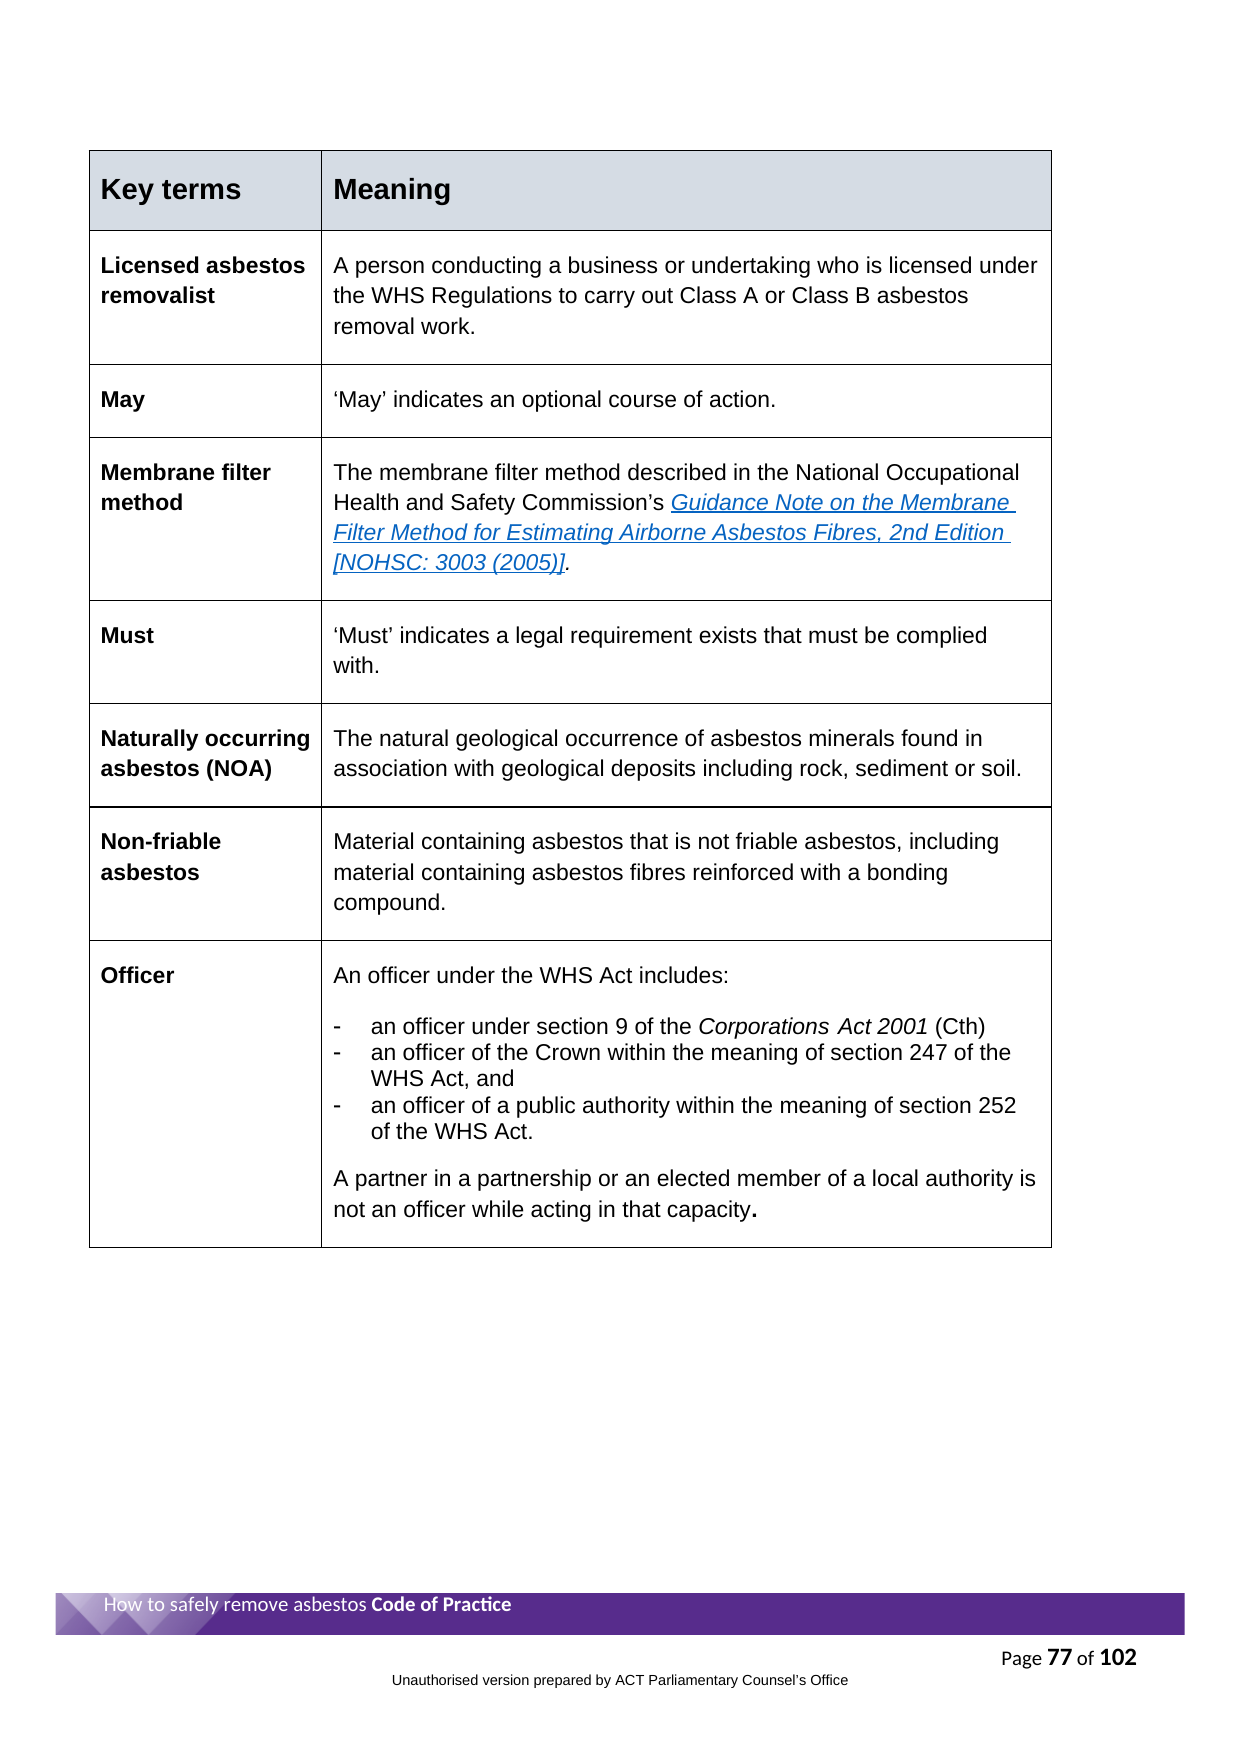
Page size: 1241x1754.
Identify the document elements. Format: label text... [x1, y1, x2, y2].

table_header Meaning [322, 151, 1051, 230]
table_header Key terms [90, 151, 321, 230]
table_cell A person conducting a business or undertaking who is licensed under the WHS Regulations to carry out Class A or Class B asbestos removal work. [322, 231, 1051, 364]
table_cell The membrane filter method described in the National Occupational Health and Safety Commission’s Guidance Note on the Membrane Filter Method for Estimating Airborne Asbestos Fibres, 2nd Edition [NOHSC: 3003 (2005)]. [322, 438, 1051, 600]
table_cell Officer [90, 941, 321, 1247]
table_cell May [90, 365, 321, 437]
table_cell Must [90, 601, 321, 703]
table_cell Membrane filter method [90, 438, 321, 600]
table_cell An officer under the WHS Act includes: an officer under section 9 of the Corporations Act 2001 (Cth) an officer of the Crown within the meaning of section 247 of the WHS Act, and an officer of a public authority within the meaning of section 252 of the WHS Act. A partner in a partnership or an elected member of a local authority is not an officer while acting in that capacity. [322, 941, 1051, 1247]
table_cell Naturally occurring asbestos (NOA) [90, 704, 321, 806]
table_cell ‘Must’ indicates a legal requirement exists that must be complied with. [322, 601, 1051, 703]
table_cell Licensed asbestos removalist [90, 231, 321, 364]
picture [55, 1593, 1185, 1635]
table_cell Non-friable asbestos [90, 808, 321, 940]
table_cell ‘May’ indicates an optional course of action. [322, 365, 1051, 437]
table_cell The natural geological occurrence of asbestos minerals found in association with geological deposits including rock, sediment or soil. [322, 704, 1051, 806]
table_cell Material containing asbestos that is not friable asbestos, including material containing asbestos fibres reinforced with a bonding compound. [322, 808, 1051, 940]
